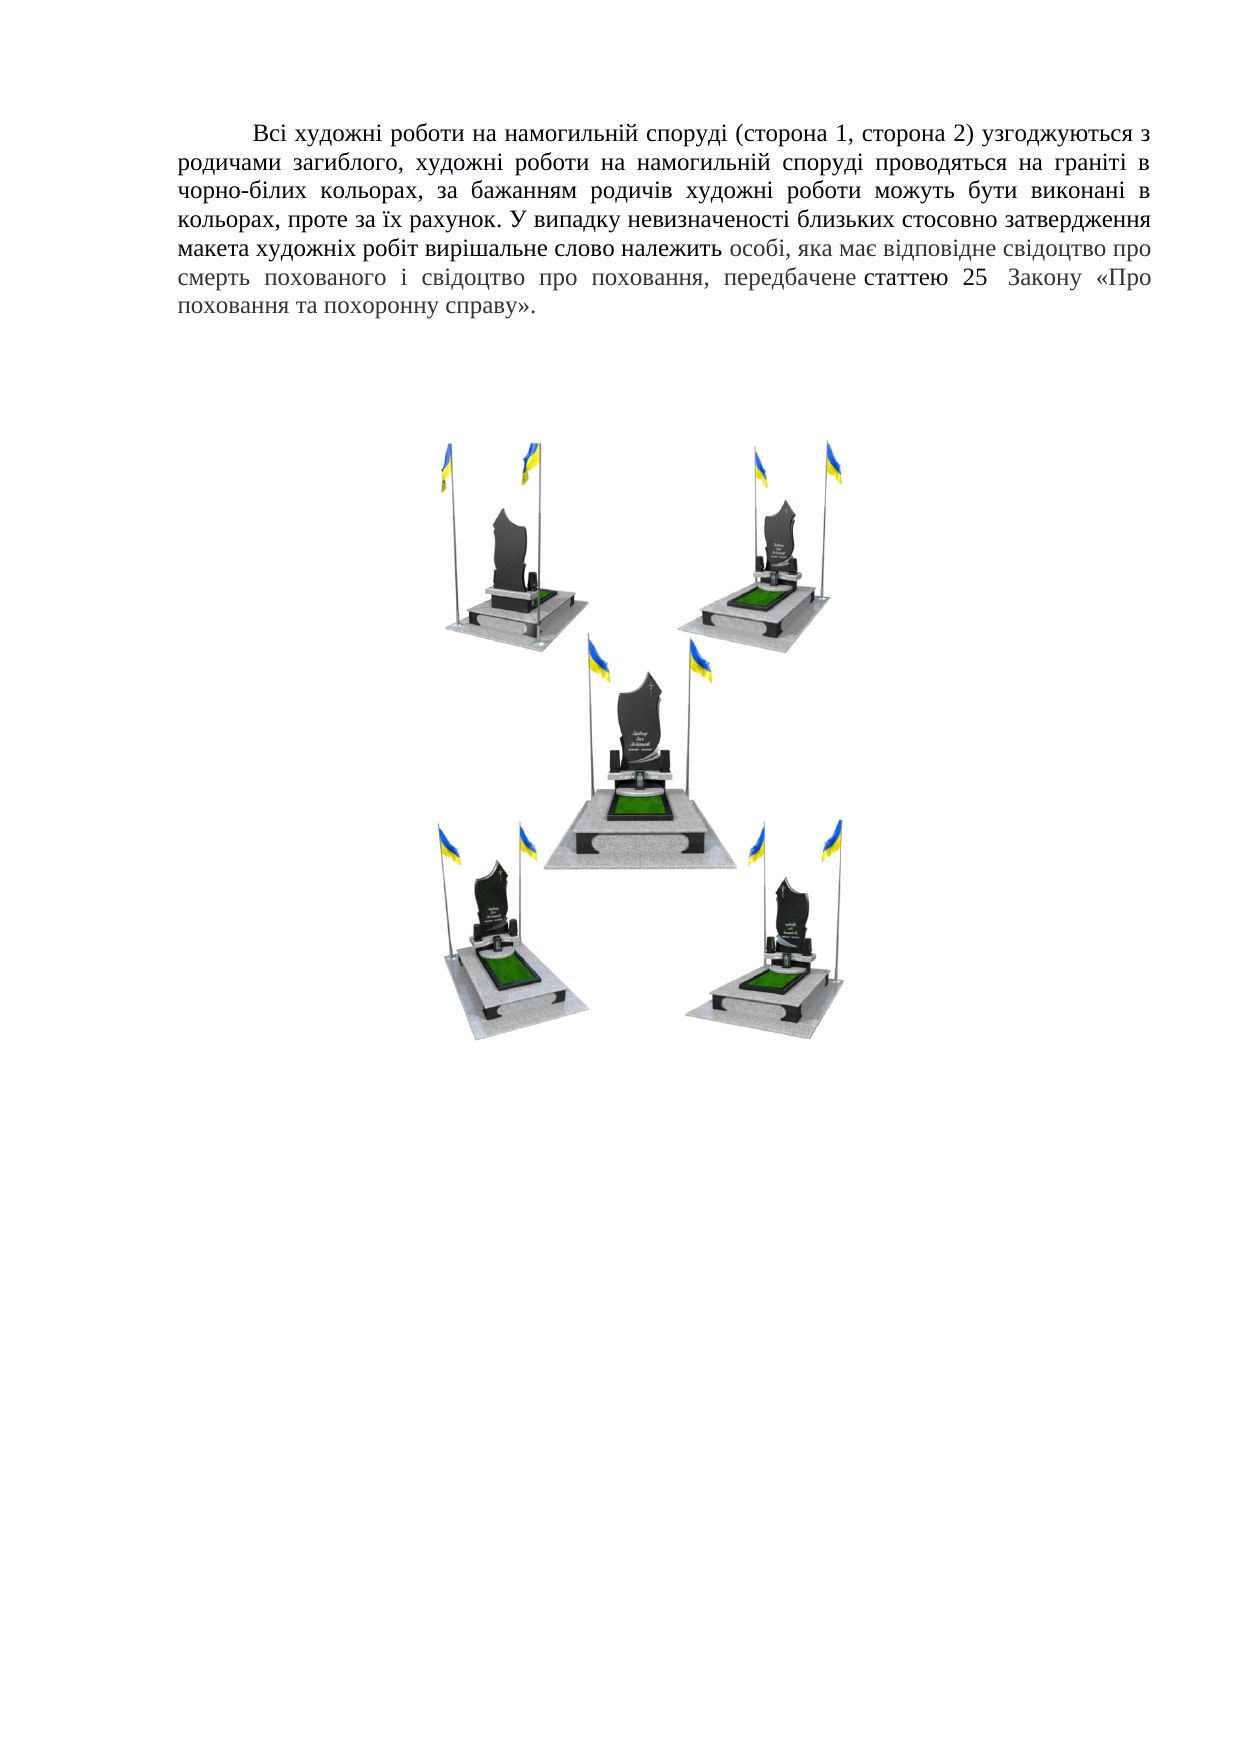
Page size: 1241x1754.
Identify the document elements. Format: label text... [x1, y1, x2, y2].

text Всі художні роботи на намогильній споруді (сторона 1, сторона 2) узгоджуються з родичами загиблого, художні роботи на намогильній споруді проводяться на граніті в чорно-білих кольорах, за бажанням родичів художні роботи можуть бути виконані в кольорах, проте за їх рахунок. У випадку невизначеності близьких стосовно затвердження макета художніх робіт вирішальне слово належить особі, яка має відповідне свідоцтво про смерть похованого і свідоцтво про поховання, передбачене статтею 25 Закону «Про поховання та похоронну справу». [177, 118, 1152, 262]
picture [177, 439, 1103, 1041]
text Всі художні роботи на намогильній споруді (сторона 1, сторона 2) узгоджуються з родичами загиблого, художні роботи на намогильній споруді проводяться на граніті в чорно-білих кольорах, за бажанням родичів художні роботи можуть бути виконані в кольорах, проте за їх рахунок. У випадку невизначеності близьких стосовно затвердження макета художніх робіт вирішальне слово належить особі, яка має відповідне свідоцтво про смерть похованого і свідоцтво про поховання, передбачене статтею 25 Закону «Про поховання та похоронну справу». [536, 262, 1152, 319]
